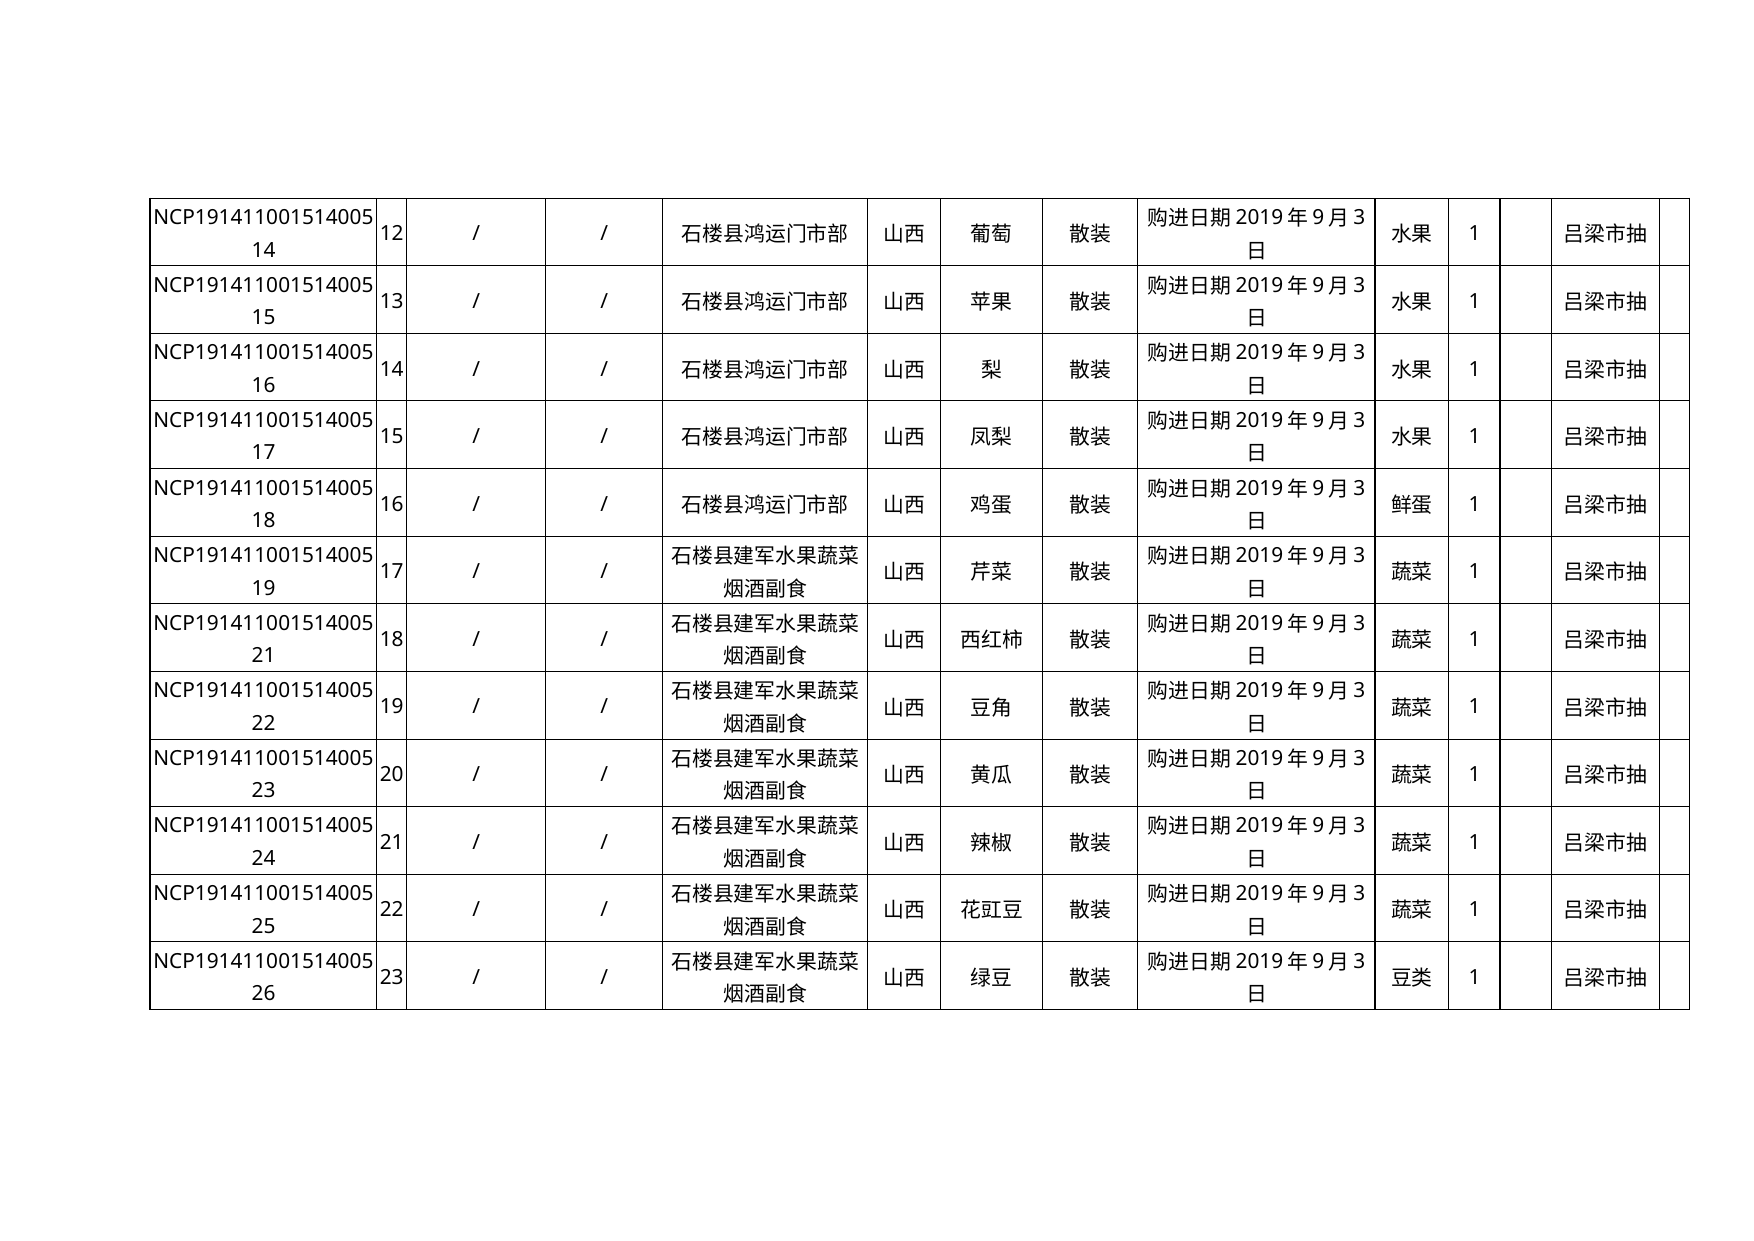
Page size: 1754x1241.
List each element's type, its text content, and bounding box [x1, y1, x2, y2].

table_cell 吕梁市抽 [1552, 942, 1659, 1009]
table_cell NCP19141100151400518 [151, 469, 376, 536]
table_cell / [546, 469, 662, 536]
table_cell / [546, 199, 662, 265]
table_cell 吕梁市抽 [1552, 266, 1659, 333]
table_cell 14 [377, 334, 406, 400]
table_cell 1 [1449, 672, 1499, 738]
table_cell [1501, 199, 1551, 265]
table_cell 1 [1449, 604, 1499, 671]
table_cell 吕梁市抽 [1552, 740, 1659, 806]
table_cell 1 [1449, 401, 1499, 468]
table_cell / [407, 469, 545, 536]
table_cell [1660, 807, 1689, 874]
table_cell [1501, 807, 1551, 874]
table_cell NCP19141100151400514 [151, 199, 376, 265]
table_cell 1 [1449, 807, 1499, 874]
table_cell 葡萄 [941, 199, 1042, 265]
table_cell 21 [377, 807, 406, 874]
table_cell [1660, 199, 1689, 265]
table_cell 吕梁市抽 [1552, 807, 1659, 874]
table_cell [1660, 672, 1689, 738]
table_cell NCP19141100151400525 [151, 875, 376, 941]
table_cell 购进日期 2019年9月3日 [1138, 807, 1374, 874]
table_cell 1 [1449, 942, 1499, 1009]
table_cell 散装 [1043, 401, 1137, 468]
table_cell 石楼县鸿运门市部 [663, 266, 867, 333]
table_cell [1501, 537, 1551, 603]
table_cell 蔬菜 [1376, 740, 1448, 806]
table_cell 1 [1449, 199, 1499, 265]
table_cell 散装 [1043, 740, 1137, 806]
table_cell 吕梁市抽 [1552, 469, 1659, 536]
table_cell 1 [1449, 266, 1499, 333]
table_cell 18 [377, 604, 406, 671]
table_cell 购进日期 2019年9月3日 [1138, 334, 1374, 400]
table_cell NCP19141100151400526 [151, 942, 376, 1009]
table_cell NCP19141100151400519 [151, 537, 376, 603]
table_cell 蔬菜 [1376, 537, 1448, 603]
table_cell NCP19141100151400524 [151, 807, 376, 874]
table_cell NCP19141100151400515 [151, 266, 376, 333]
table_cell [1660, 604, 1689, 671]
table_cell [1501, 604, 1551, 671]
table_cell 12 [377, 199, 406, 265]
table_cell 芹菜 [941, 537, 1042, 603]
table_cell 豆角 [941, 672, 1042, 738]
table_cell 吕梁市抽 [1552, 199, 1659, 265]
table_cell 山西 [868, 199, 940, 265]
table_cell / [407, 740, 545, 806]
table_cell [1501, 672, 1551, 738]
table_cell 吕梁市抽 [1552, 537, 1659, 603]
table_cell [1660, 334, 1689, 400]
table_cell 山西 [868, 604, 940, 671]
table_cell 散装 [1043, 199, 1137, 265]
table_cell / [407, 875, 545, 941]
table_cell NCP19141100151400522 [151, 672, 376, 738]
table_cell 1 [1449, 469, 1499, 536]
table_cell NCP19141100151400516 [151, 334, 376, 400]
table_cell 散装 [1043, 942, 1137, 1009]
table_cell / [546, 807, 662, 874]
table_cell NCP19141100151400523 [151, 740, 376, 806]
table_cell [1501, 266, 1551, 333]
table_cell 山西 [868, 875, 940, 941]
table_cell 石楼县鸿运门市部 [663, 199, 867, 265]
table_cell 石楼县建军水果蔬菜烟酒副食 [663, 604, 867, 671]
table_cell 石楼县鸿运门市部 [663, 469, 867, 536]
table_cell [1660, 266, 1689, 333]
table_cell 蔬菜 [1376, 807, 1448, 874]
table_cell 吕梁市抽 [1552, 672, 1659, 738]
table_cell 蔬菜 [1376, 604, 1448, 671]
table_cell 散装 [1043, 604, 1137, 671]
table_cell 购进日期 2019年9月3日 [1138, 604, 1374, 671]
table_cell 散装 [1043, 672, 1137, 738]
table_cell 购进日期 2019年9月3日 [1138, 266, 1374, 333]
table_cell 16 [377, 469, 406, 536]
table_cell 散装 [1043, 266, 1137, 333]
table_cell 1 [1449, 334, 1499, 400]
table_cell 散装 [1043, 334, 1137, 400]
table_cell [1501, 401, 1551, 468]
table_cell 石楼县建军水果蔬菜烟酒副食 [663, 875, 867, 941]
table_cell 辣椒 [941, 807, 1042, 874]
table_cell 20 [377, 740, 406, 806]
table_cell 17 [377, 537, 406, 603]
table_cell 15 [377, 401, 406, 468]
table_cell [1501, 334, 1551, 400]
table_cell 吕梁市抽 [1552, 334, 1659, 400]
table_cell 山西 [868, 942, 940, 1009]
table_cell 散装 [1043, 537, 1137, 603]
table_cell [1660, 875, 1689, 941]
table_cell 散装 [1043, 469, 1137, 536]
table_cell [1501, 469, 1551, 536]
table_cell 购进日期 2019年9月3日 [1138, 401, 1374, 468]
table_cell 石楼县建军水果蔬菜烟酒副食 [663, 740, 867, 806]
table_cell 石楼县建军水果蔬菜烟酒副食 [663, 672, 867, 738]
table_cell [1660, 740, 1689, 806]
table_cell [1660, 469, 1689, 536]
table_cell 山西 [868, 807, 940, 874]
table_cell / [546, 942, 662, 1009]
table_cell 山西 [868, 537, 940, 603]
table_cell 花豇豆 [941, 875, 1042, 941]
table_cell [1501, 740, 1551, 806]
table_cell 吕梁市抽 [1552, 604, 1659, 671]
table_cell 散装 [1043, 875, 1137, 941]
table_cell 散装 [1043, 807, 1137, 874]
table_cell 购进日期 2019年9月3日 [1138, 469, 1374, 536]
table_cell 黄瓜 [941, 740, 1042, 806]
table_cell / [546, 266, 662, 333]
table_cell 石楼县建军水果蔬菜烟酒副食 [663, 537, 867, 603]
table_cell 石楼县鸿运门市部 [663, 334, 867, 400]
table_cell / [407, 537, 545, 603]
table_cell / [407, 334, 545, 400]
table_cell 石楼县鸿运门市部 [663, 401, 867, 468]
table_cell [1660, 401, 1689, 468]
table_cell / [546, 401, 662, 468]
table_cell / [407, 604, 545, 671]
table_cell 苹果 [941, 266, 1042, 333]
table_cell 22 [377, 875, 406, 941]
table_cell 绿豆 [941, 942, 1042, 1009]
table_cell 购进日期 2019年9月3日 [1138, 740, 1374, 806]
table_cell NCP19141100151400521 [151, 604, 376, 671]
table_cell 19 [377, 672, 406, 738]
table_cell 吕梁市抽 [1552, 401, 1659, 468]
table_cell 山西 [868, 469, 940, 536]
table_cell 山西 [868, 334, 940, 400]
table_cell / [407, 401, 545, 468]
table_cell [1501, 942, 1551, 1009]
table_cell 水果 [1376, 334, 1448, 400]
table_cell 鸡蛋 [941, 469, 1042, 536]
table_cell 西红柿 [941, 604, 1042, 671]
table_cell 山西 [868, 672, 940, 738]
table_cell / [546, 672, 662, 738]
table_cell 水果 [1376, 199, 1448, 265]
table_cell / [407, 199, 545, 265]
table_cell 13 [377, 266, 406, 333]
table_cell 豆类 [1376, 942, 1448, 1009]
table_cell 水果 [1376, 401, 1448, 468]
table_cell 1 [1449, 740, 1499, 806]
table_cell 鲜蛋 [1376, 469, 1448, 536]
table_cell [1501, 875, 1551, 941]
table_cell 1 [1449, 875, 1499, 941]
table_cell / [407, 672, 545, 738]
table_cell 山西 [868, 266, 940, 333]
table_cell 购进日期 2019年9月3日 [1138, 942, 1374, 1009]
table_cell 购进日期 2019年9月3日 [1138, 537, 1374, 603]
table_cell 梨 [941, 334, 1042, 400]
table_cell 蔬菜 [1376, 672, 1448, 738]
table_cell 23 [377, 942, 406, 1009]
table_cell 吕梁市抽 [1552, 875, 1659, 941]
table_cell / [546, 740, 662, 806]
table_cell [1660, 537, 1689, 603]
table_cell / [407, 807, 545, 874]
table_cell 购进日期 2019年9月3日 [1138, 672, 1374, 738]
table_cell NCP19141100151400517 [151, 401, 376, 468]
table_cell 石楼县建军水果蔬菜烟酒副食 [663, 807, 867, 874]
table_cell [1660, 942, 1689, 1009]
table_cell 石楼县建军水果蔬菜烟酒副食 [663, 942, 867, 1009]
table_cell 山西 [868, 740, 940, 806]
table_cell / [546, 604, 662, 671]
table_cell 山西 [868, 401, 940, 468]
table_cell / [546, 334, 662, 400]
table_cell 购进日期 2019年9月3日 [1138, 199, 1374, 265]
table_cell / [546, 537, 662, 603]
table_cell 购进日期 2019年9月3日 [1138, 875, 1374, 941]
table_cell 1 [1449, 537, 1499, 603]
table_cell 凤梨 [941, 401, 1042, 468]
table_cell / [546, 875, 662, 941]
table_cell / [407, 942, 545, 1009]
table_cell 蔬菜 [1376, 875, 1448, 941]
table_cell 水果 [1376, 266, 1448, 333]
table_cell / [407, 266, 545, 333]
